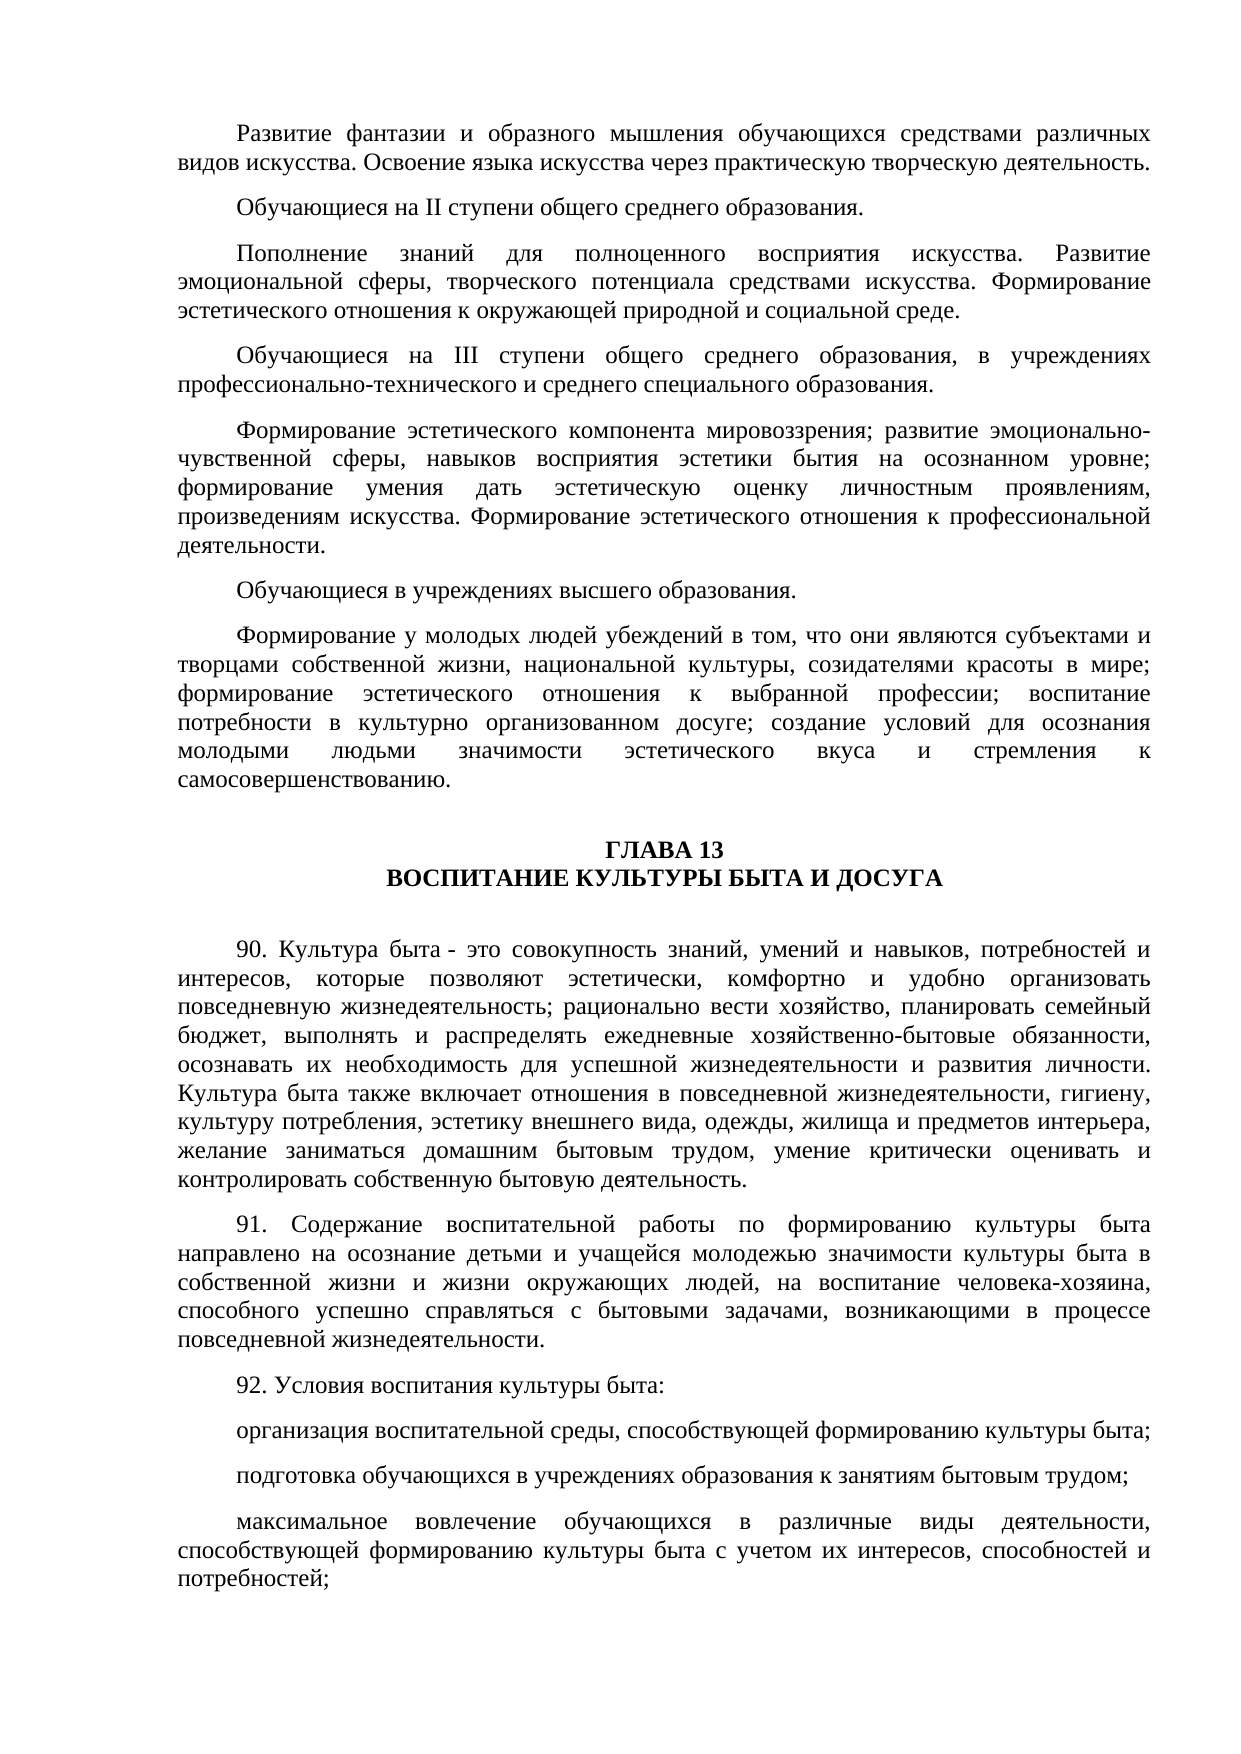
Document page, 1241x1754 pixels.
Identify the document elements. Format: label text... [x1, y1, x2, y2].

text Обучающиеся на III ступени общего среднего образования, в учреждениях профессионально-технического и среднего специального образования. [177, 341, 1152, 398]
text максимальное вовлечение обучающихся в различные виды деятельности, способствующей формированию культуры быта с учетом их интересов, способностей и потребностей; [177, 1506, 1152, 1592]
text подготовка обучающихся в учреждениях образования к занятиям бытовым трудом; [177, 1461, 1152, 1489]
text 92. Условия воспитания культуры быта: [177, 1370, 1152, 1398]
text Формирование эстетического компонента мировоззрения; развитие эмоционально-чувственной сферы, навыков восприятия эстетики бытия на осознанном уровне; формирование умения дать эстетическую оценку личностным проявлениям, произведениям искусства. Формирование эстетического отношения к профессиональной деятельности. [177, 415, 1152, 558]
text организация воспитательной среды, способствующей формированию культуры быта; [177, 1415, 1152, 1444]
text 90. Культура быта - это совокупность знаний, умений и навыков, потребностей и интересов, которые позволяют эстетически, комфортно и удобно организовать повседневную жизнедеятельность; рационально вести хозяйство, планировать семейный бюджет, выполнять и распределять ежедневные хозяйственно-бытовые обязанности, осознавать их необходимость для успешной жизнедеятельности и развития личности. Культура быта также включает отношения в повседневной жизнедеятельности, гигиену, культуру потребления, эстетику внешнего вида, одежды, жилища и предметов интерьера, желание заниматься домашним бытовым трудом, умение критически оценивать и контролировать собственную бытовую деятельность. [177, 934, 1152, 1193]
text 91. Содержание воспитательной работы по формированию культуры быта направлено на осознание детьми и учащейся молодежью значимости культуры быта в собственной жизни и жизни окружающих людей, на воспитание человека-хозяина, способного успешно справляться с бытовыми задачами, возникающими в процессе повседневной жизнедеятельности. [177, 1209, 1152, 1353]
text ГЛАВА 13 ВОСПИТАНИЕ КУЛЬТУРЫ БЫТА И ДОСУГА [177, 835, 1152, 892]
text Формирование у молодых людей убеждений в том, что они являются субъектами и творцами собственной жизни, национальной культуры, созидателями красоты в мире; формирование эстетического отношения к выбранной профессии; воспитание потребности в культурно организованном досуге; создание условий для осознания молодыми людьми значимости эстетического вкуса и стремления к самосовершенствованию. [177, 621, 1152, 793]
text Обучающиеся в учреждениях высшего образования. [177, 575, 1152, 604]
text Развитие фантазии и образного мышления обучающихся средствами различных видов искусства. Освоение языка искусства через практическую творческую деятельность. [177, 118, 1152, 176]
text Пополнение знаний для полноценного восприятия искусства. Развитие эмоциональной сферы, творческого потенциала средствами искусства. Формирование эстетического отношения к окружающей природной и социальной среде. [177, 238, 1152, 324]
text Обучающиеся на II ступени общего среднего образования. [177, 192, 1152, 221]
